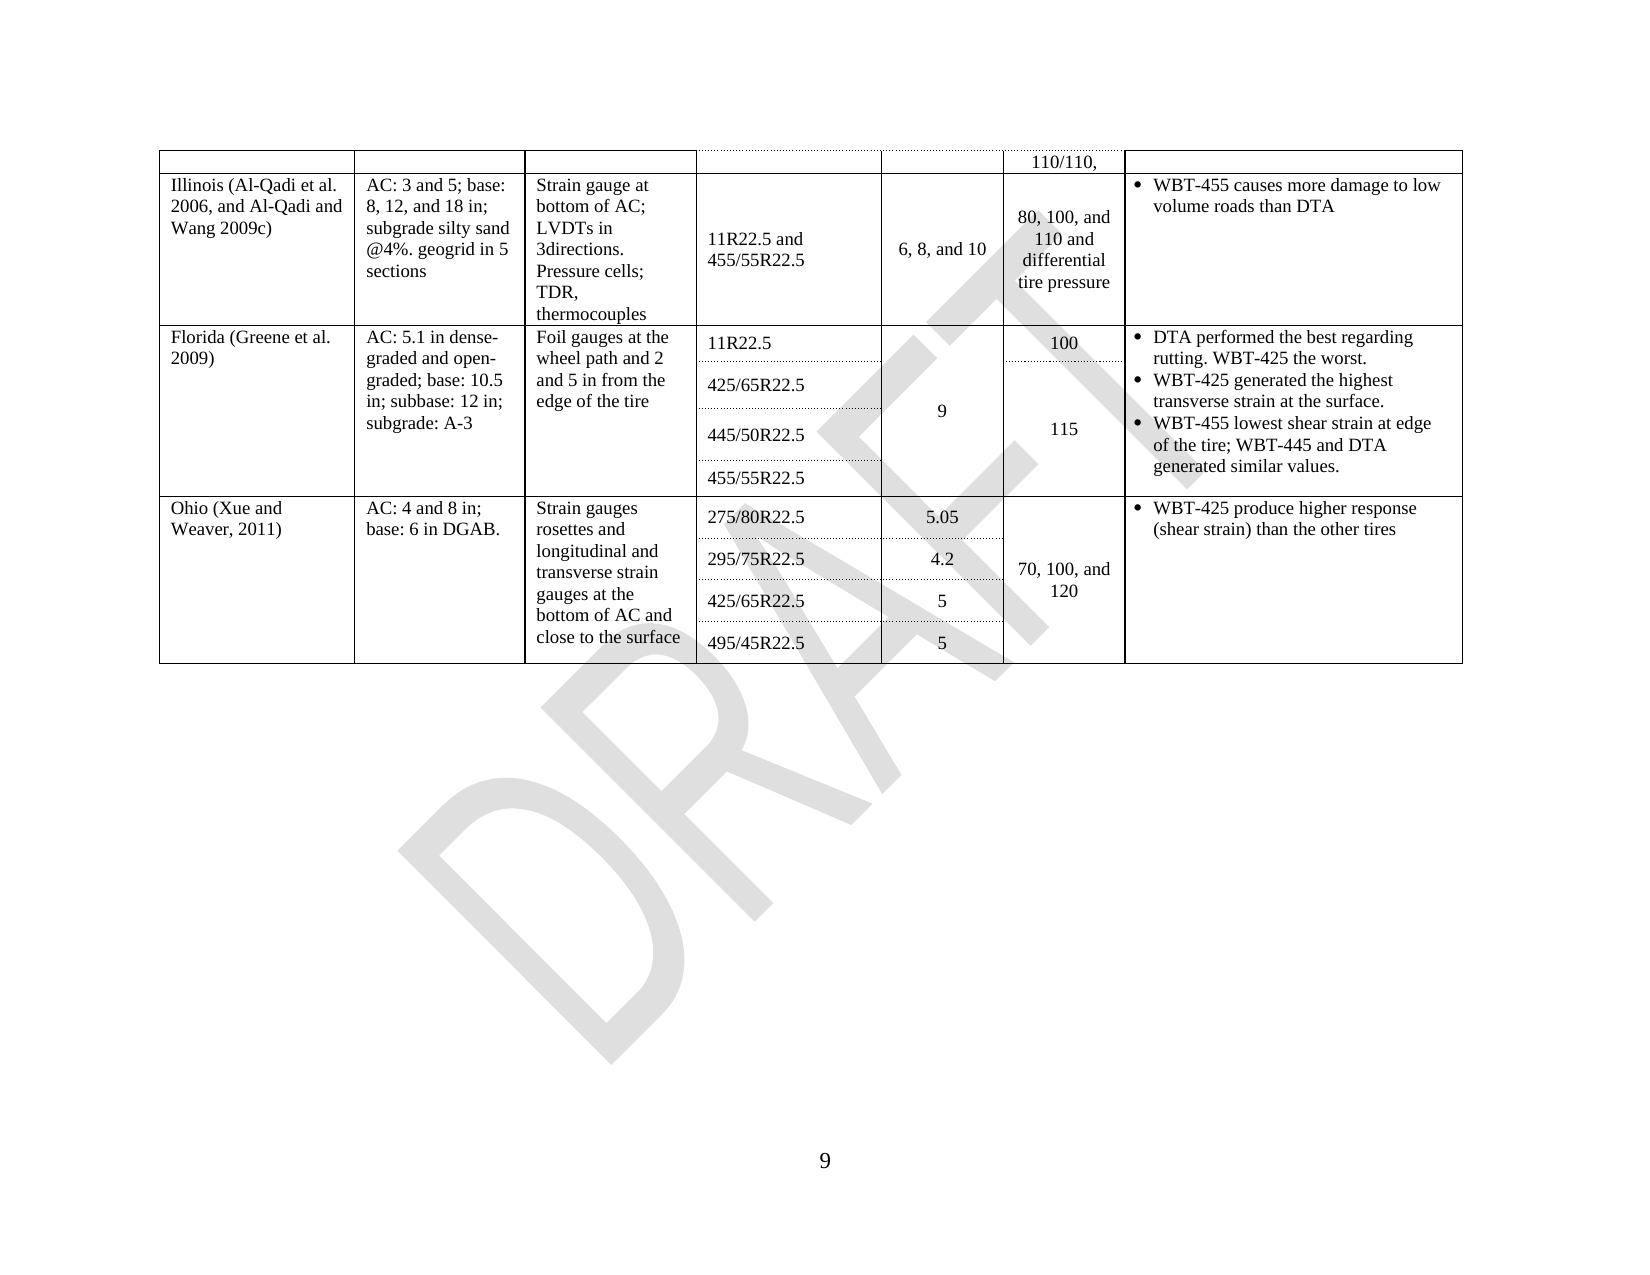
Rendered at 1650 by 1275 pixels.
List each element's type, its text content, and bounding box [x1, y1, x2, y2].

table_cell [1003, 150, 1124, 173]
table_cell WBT-455 causes more damage to low volume roads than DTA [1126, 174, 1462, 324]
table_cell 275/80R22.5 [697, 497, 881, 537]
table_cell Strain gauges rosettes and longitudinal and transverse strain gauges at the bottom of AC and close to the surface [526, 497, 696, 663]
table_cell 5.05 [882, 497, 1003, 537]
table_cell DTA performed the best regarding rutting. WBT-425 the worst. WBT-425 generated the highest transverse strain at the surface. WBT-455 lowest shear strain at edge of the tire; WBT-445 and DTA generated similar values. [1126, 326, 1462, 496]
table_cell 295/75R22.5 [697, 538, 881, 579]
table_cell 495/45R22.5 [697, 621, 881, 663]
table_cell WBT-425 produce higher response (shear strain) than the other tires [1126, 497, 1462, 663]
table_cell 6, 10, and 14 [881, 150, 1003, 173]
table_cell AC: 3 and 5; base: 8, 12, and 18 in; subgrade silty sand @4%. geogrid in 5 sections [355, 174, 524, 324]
table_cell 70, 100, and 120 [1004, 497, 1124, 663]
table_cell 425/65R22.5 [697, 361, 881, 408]
table_cell 4.2 [882, 538, 1003, 579]
table_cell Strain gauge at bottom of AC; LVDTs in 3directions. Pressure cells; TDR, thermocouples [526, 174, 696, 324]
table_cell 5 [882, 579, 1003, 621]
table_cell 11R22.5 [697, 150, 881, 173]
table_cell Florida (Greene et al. 2009) [160, 326, 354, 496]
table_cell 455/55R22.5 [697, 460, 881, 496]
table_cell 11R22.5 [697, 326, 881, 361]
table_cell 445/50R22.5 [697, 408, 881, 460]
table_cell 425/65R22.5 [697, 579, 881, 621]
table_cell Foil gauges at the wheel path and 2 and 5 in from the edge of the tire [526, 326, 696, 496]
table_cell 115 [1004, 361, 1124, 496]
table_cell 6, 8, and 10 [882, 174, 1003, 324]
table_cell Illinois (Al-Qadi et al. 2006, and Al-Qadi and Wang 2009c) [160, 174, 354, 324]
table_cell Ohio (Xue and Weaver, 2011) [160, 497, 354, 663]
table_cell AC: 5.1 in dense-graded and open-graded; base: 10.5 in; subbase: 12 in; subgrade: A-3 [355, 326, 524, 496]
table_cell 80, 100, and 110 and differential tire pressure [1004, 174, 1124, 324]
table_cell AC: 4 and 8 in; base: 6 in DGAB. [355, 497, 524, 663]
table_cell 100 [1004, 326, 1124, 361]
table_cell 9 [882, 326, 1003, 496]
table_cell 5 [882, 621, 1003, 663]
table_cell 11R22.5 and 455/55R22.5 [697, 174, 881, 324]
